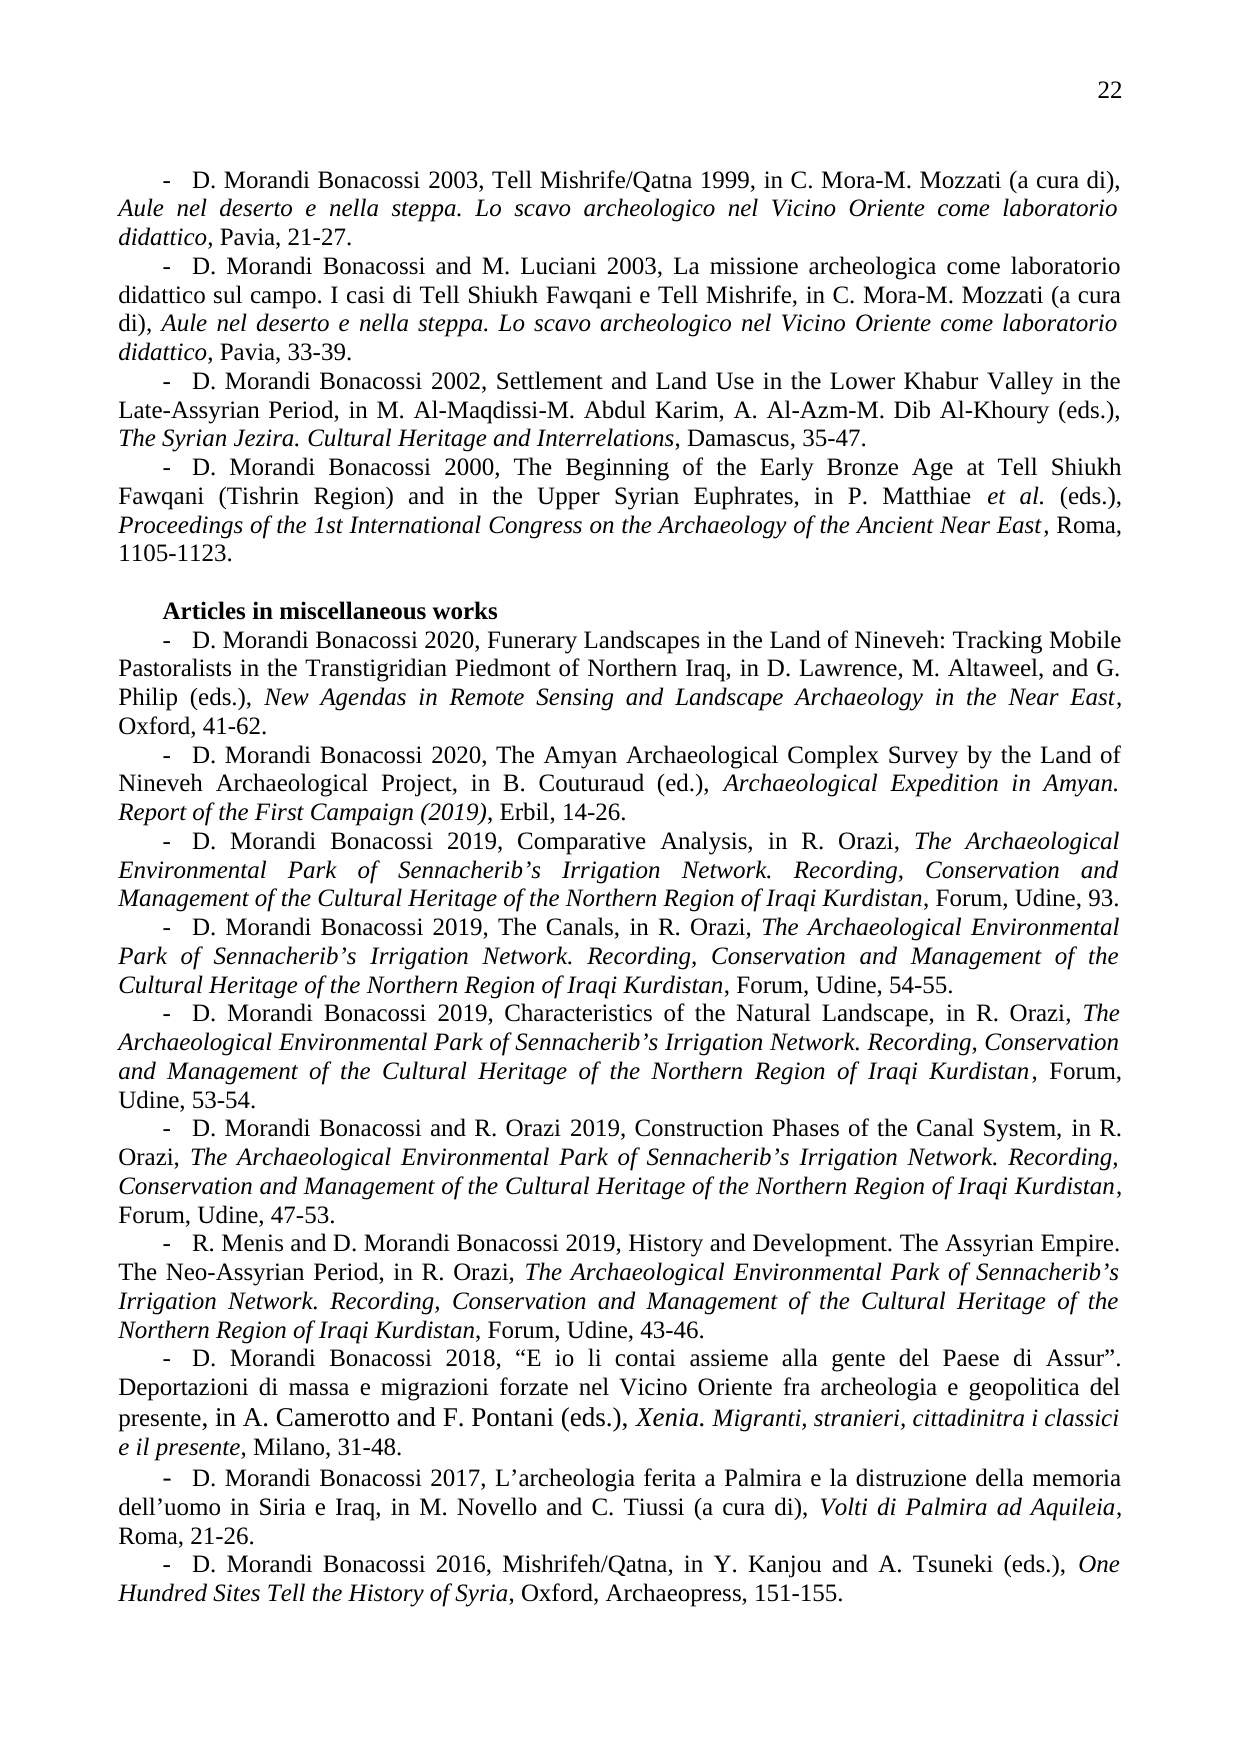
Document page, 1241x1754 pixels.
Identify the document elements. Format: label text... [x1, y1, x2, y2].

list R. Menis and D. Morandi Bonacossi 2019, History and Development. The Assyrian Empire. The Neo-Assyrian Period, in R. Orazi, The Archaeological Environmental Park of Sennacherib’s Irrigation Network. Recording, Conservation and Management of the Cultural Heritage of the Northern Region of Iraqi Kurdistan, Forum, Udine, 43-46. [118, 1228, 1122, 1343]
list D. Morandi Bonacossi 2018, “E io li contai assieme alla gente del Paese di Assur”. Deportazioni di massa e migrazioni forzate nel Vicino Oriente fra archeologia e geopolitica del presente, in A. Camerotto and F. Pontani (eds.), Xenia. Migranti, stranieri, cittadinitra i classici e il presente, Milano, 31-48. [118, 1343, 1122, 1461]
list D. Morandi Bonacossi 2017, L’archeologia ferita a Palmira e la distruzione della memoria dell’uomo in Siria e Iraq, in M. Novello and C. Tiussi (a cura di), Volti di Palmira ad Aquileia, Roma, 21-26. [118, 1461, 1122, 1549]
list D. Morandi Bonacossi 2016, Mishrifeh/Qatna, in Y. Kanjou and A. Tsuneki (eds.), One Hundred Sites Tell the History of Syria, Oxford, Archaeopress, 151-155. [118, 1549, 1122, 1607]
list D. Morandi Bonacossi 2002, Settlement and Land Use in the Lower Khabur Valley in the Late-Assyrian Period, in M. Al-Maqdissi-M. Abdul Karim, A. Al-Azm-M. Dib Al-Khoury (eds.), The Syrian Jezira. Cultural Heritage and Interrelations, Damascus, 35-47. [118, 366, 1122, 452]
list D. Morandi Bonacossi 2019, Comparative Analysis, in R. Orazi, The Archaeological Environmental Park of Sennacherib’s Irrigation Network. Recording, Conservation and Management of the Cultural Heritage of the Northern Region of Iraqi Kurdistan, Forum, Udine, 93. [118, 826, 1122, 912]
list D. Morandi Bonacossi and R. Orazi 2019, Construction Phases of the Canal System, in R. Orazi, The Archaeological Environmental Park of Sennacherib’s Irrigation Network. Recording, Conservation and Management of the Cultural Heritage of the Northern Region of Iraqi Kurdistan, Forum, Udine, 47-53. [118, 1113, 1122, 1228]
list D. Morandi Bonacossi 2019, The Canals, in R. Orazi, The Archaeological Environmental Park of Sennacherib’s Irrigation Network. Recording, Conservation and Management of the Cultural Heritage of the Northern Region of Iraqi Kurdistan, Forum, Udine, 54-55. [118, 912, 1122, 998]
list D. Morandi Bonacossi 2003, Tell Mishrife/Qatna 1999, in C. Mora-M. Mozzati (a cura di), Aule nel deserto e nella steppa. Lo scavo archeologico nel Vicino Oriente come laboratorio didattico, Pavia, 21-27. [118, 165, 1122, 251]
text Articles in miscellaneous works [118, 596, 1122, 625]
list D. Morandi Bonacossi 2020, The Amyan Archaeological Complex Survey by the Land of Nineveh Archaeological Project, in B. Couturaud (ed.), Archaeological Expedition in Amyan. Report of the First Campaign (2019), Erbil, 14-26. [118, 740, 1122, 826]
list D. Morandi Bonacossi 2020, Funerary Landscapes in the Land of Nineveh: Tracking Mobile Pastoralists in the Transtigridian Piedmont of Northern Iraq, in D. Lawrence, M. Altaweel, and G. Philip (eds.), New Agendas in Remote Sensing and Landscape Archaeology in the Near East, Oxford, 41-62. [118, 625, 1122, 740]
list D. Morandi Bonacossi 2019, Characteristics of the Natural Landscape, in R. Orazi, The Archaeological Environmental Park of Sennacherib’s Irrigation Network. Recording, Conservation and Management of the Cultural Heritage of the Northern Region of Iraqi Kurdistan, Forum, Udine, 53-54. [118, 998, 1122, 1113]
list D. Morandi Bonacossi 2000, The Beginning of the Early Bronze Age at Tell Shiukh Fawqani (Tishrin Region) and in the Upper Syrian Euphrates, in P. Matthiae et al. (eds.), Proceedings of the 1st International Congress on the Archaeology of the Ancient Near East, Roma, 1105-1123. [118, 452, 1122, 567]
list D. Morandi Bonacossi and M. Luciani 2003, La missione archeologica come laboratorio didattico sul campo. I casi di Tell Shiukh Fawqani e Tell Mishrife, in C. Mora-M. Mozzati (a cura di), Aule nel deserto e nella steppa. Lo scavo archeologico nel Vicino Oriente come laboratorio didattico, Pavia, 33-39. [118, 251, 1122, 366]
